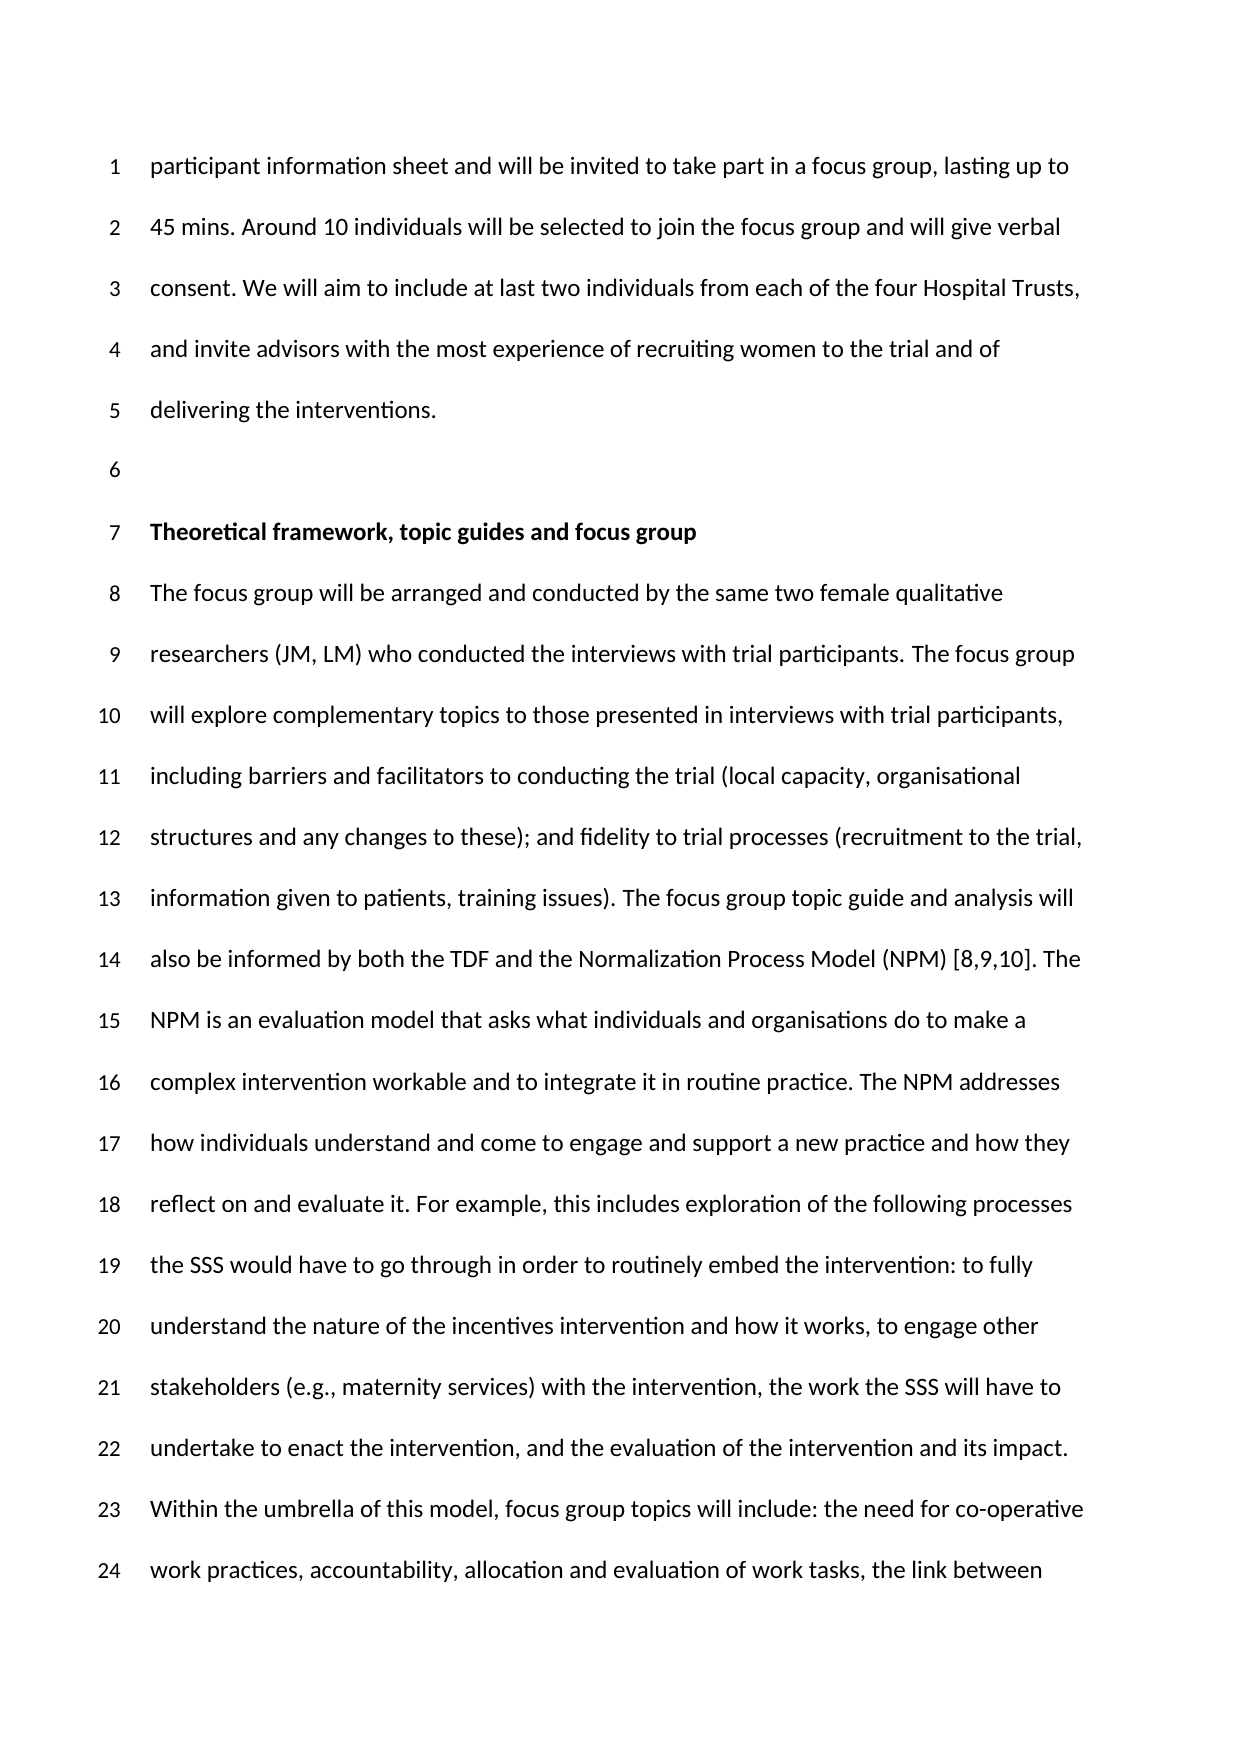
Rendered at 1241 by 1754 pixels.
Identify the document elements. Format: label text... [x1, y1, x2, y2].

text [150, 577, 1090, 1584]
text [150, 150, 1090, 425]
text Theoretical framework, topic guides and focus group [150, 516, 1090, 547]
